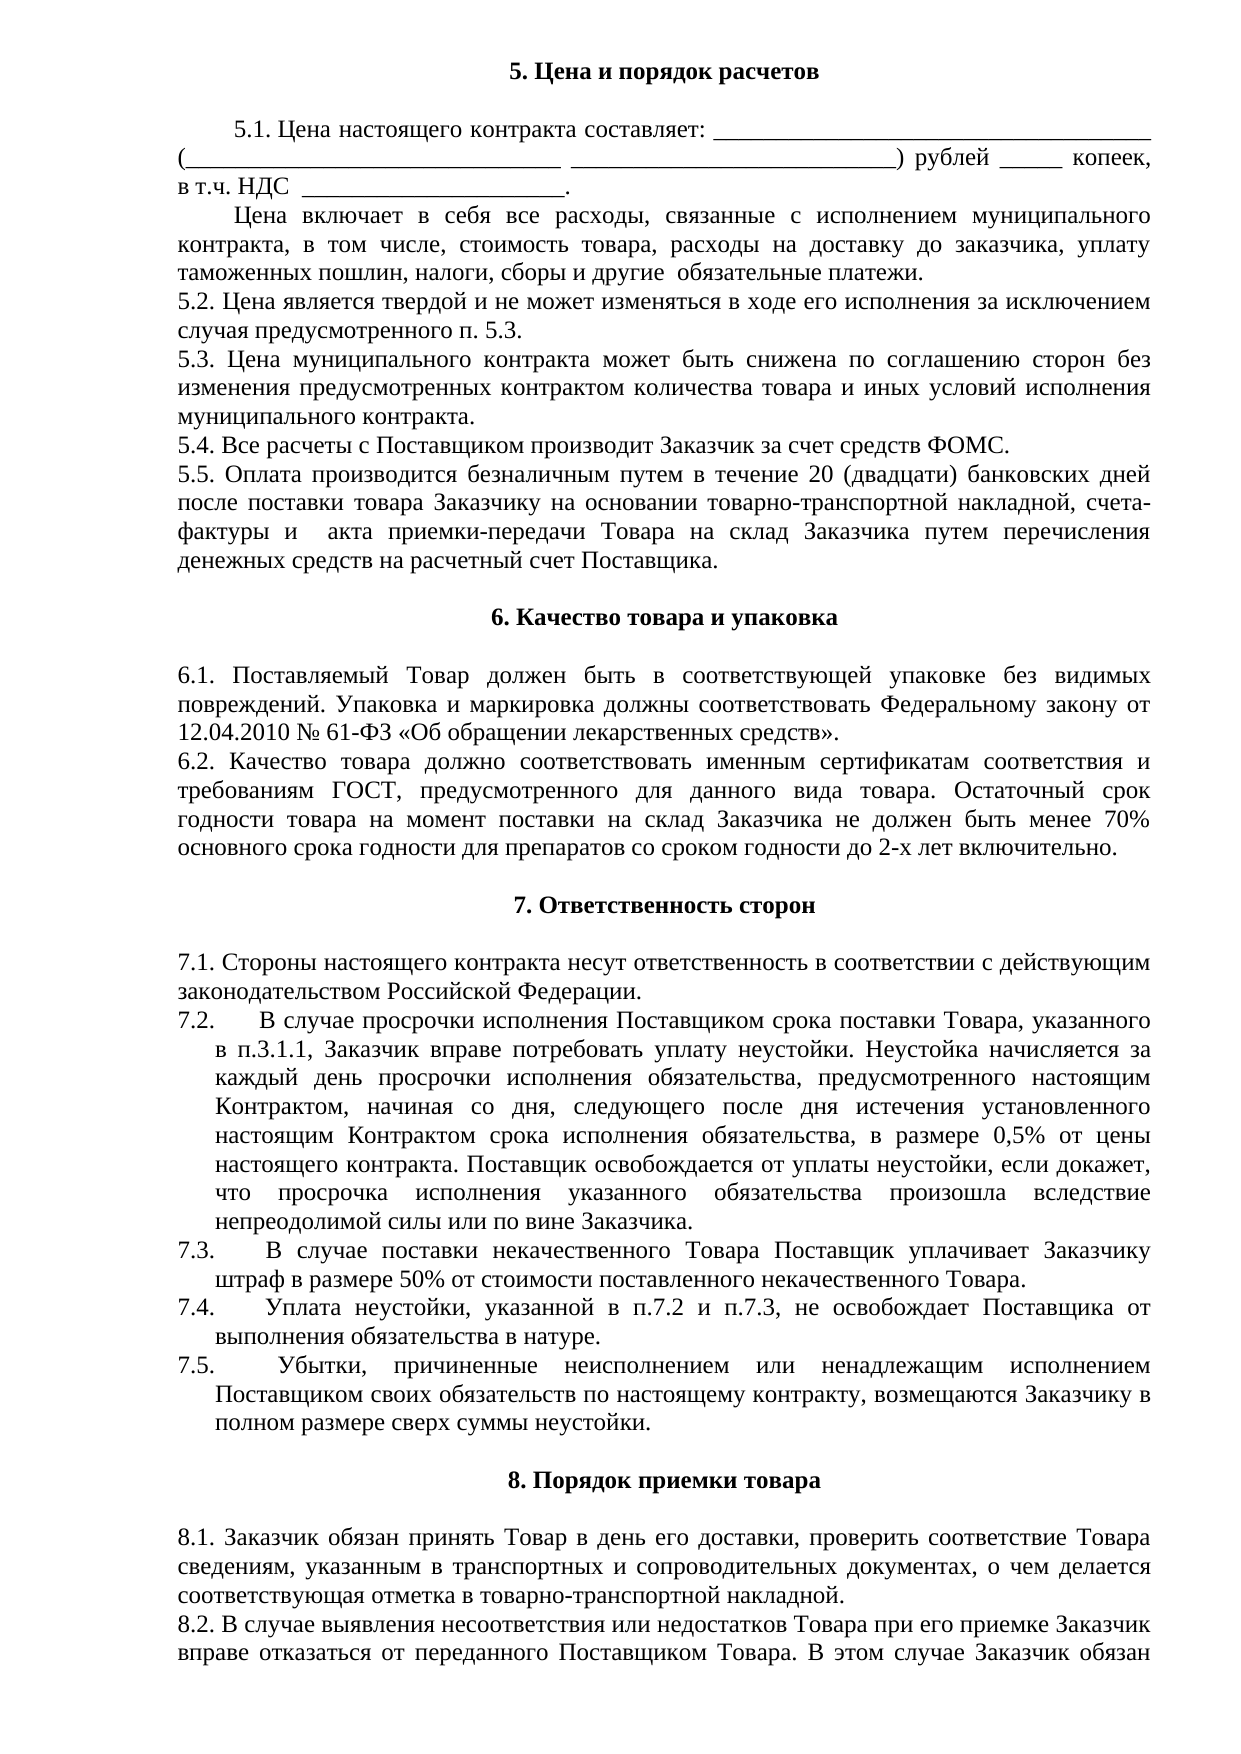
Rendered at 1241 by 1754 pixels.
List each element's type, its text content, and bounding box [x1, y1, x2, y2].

list Убытки, причиненные неисполнением или ненадлежащим исполнением Поставщиком своих обязательств по настоящему контракту, возмещаются Заказчику в полном размере сверх суммы неустойки. [177, 1350, 1152, 1436]
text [177, 1609, 1152, 1666]
text 7. Ответственность сторон [177, 890, 1152, 919]
list Уплата неустойки, указанной в п.7.2 и п.7.3, не освобождает Поставщика от выполнения обязательства в натуре. [177, 1292, 1152, 1350]
list В случае поставки некачественного Товара Поставщик уплачивает Заказчику штраф в размере 50% от стоимости поставленного некачественного Товара. [177, 1235, 1152, 1292]
text 7.1. Стороны настоящего контракта несут ответственность в соответствии с действующим законодательством Российской Федерации. [177, 947, 1152, 1005]
text 5.1. Цена настоящего контракта составляет: ___________________________________ (______________________________ __________________________) рублей _____ копеек, в т.ч. НДС _____________________. [177, 114, 1152, 200]
list В случае просрочки исполнения Поставщиком срока поставки Товара, указанного в п.3.1.1, Заказчик вправе потребовать уплату неустойки. Неустойка начисляется за каждый день просрочки исполнения обязательства, предусмотренного настоящим Контрактом, начиная со дня, следующего после дня истечения установленного настоящим Контрактом срока исполнения обязательства, в размере 0,5% от цены настоящего контракта. Поставщик освобождается от уплаты неустойки, если докажет, что просрочка исполнения указанного обязательства произошла вследствие непреодолимой силы или по вине Заказчика. [177, 1005, 1152, 1235]
text 5. Цена и порядок расчетов [177, 56, 1152, 85]
text 6.2. Качество товара должно соответствовать именным сертификатам соответствия и требованиям ГОСТ, предусмотренного для данного вида товара. Остаточный срок годности товара на момент поставки на склад Заказчика не должен быть менее 70% основного срока годности для препаратов со сроком годности до 2-х лет включительно. [177, 746, 1152, 861]
text 6. Качество товара и упаковка [177, 602, 1152, 631]
text 5.2. Цена является твердой и не может изменяться в ходе его исполнения за исключением случая предусмотренного п. 5.3. [177, 286, 1152, 344]
text Цена включает в себя все расходы, связанные с исполнением муниципального контракта, в том числе, стоимость товара, расходы на доставку до заказчика, уплату таможенных пошлин, налоги, сборы и другие обязательные платежи. [177, 200, 1152, 286]
text 8. Порядок приемки товара [177, 1465, 1152, 1494]
text 5.5. Оплата производится безналичным путем в течение 20 (двадцати) банковских дней после поставки товара Заказчику на основании товарно-транспортной накладной, счета-фактуры и акта приемки-передачи Товара на склад Заказчика путем перечисления денежных средств на расчетный счет Поставщика. [177, 459, 1152, 574]
text 8.1. Заказчик обязан принять Товар в день его доставки, проверить соответствие Товара сведениям, указанным в транспортных и сопроводительных документах, о чем делается соответствующая отметка в товарно-транспортной накладной. [177, 1522, 1152, 1609]
text 5.3. Цена муниципального контракта может быть снижена по соглашению сторон без изменения предусмотренных контрактом количества товара и иных условий исполнения муниципального контракта. [177, 344, 1152, 430]
text 6.1. Поставляемый Товар должен быть в соответствующей упаковке без видимых повреждений. Упаковка и маркировка должны соответствовать Федеральному закону от 12.04.2010 № 61-ФЗ «Об обращении лекарственных средств». [177, 660, 1152, 746]
text 5.4. Все расчеты с Поставщиком производит Заказчик за счет средств ФОМС. [177, 430, 1152, 459]
